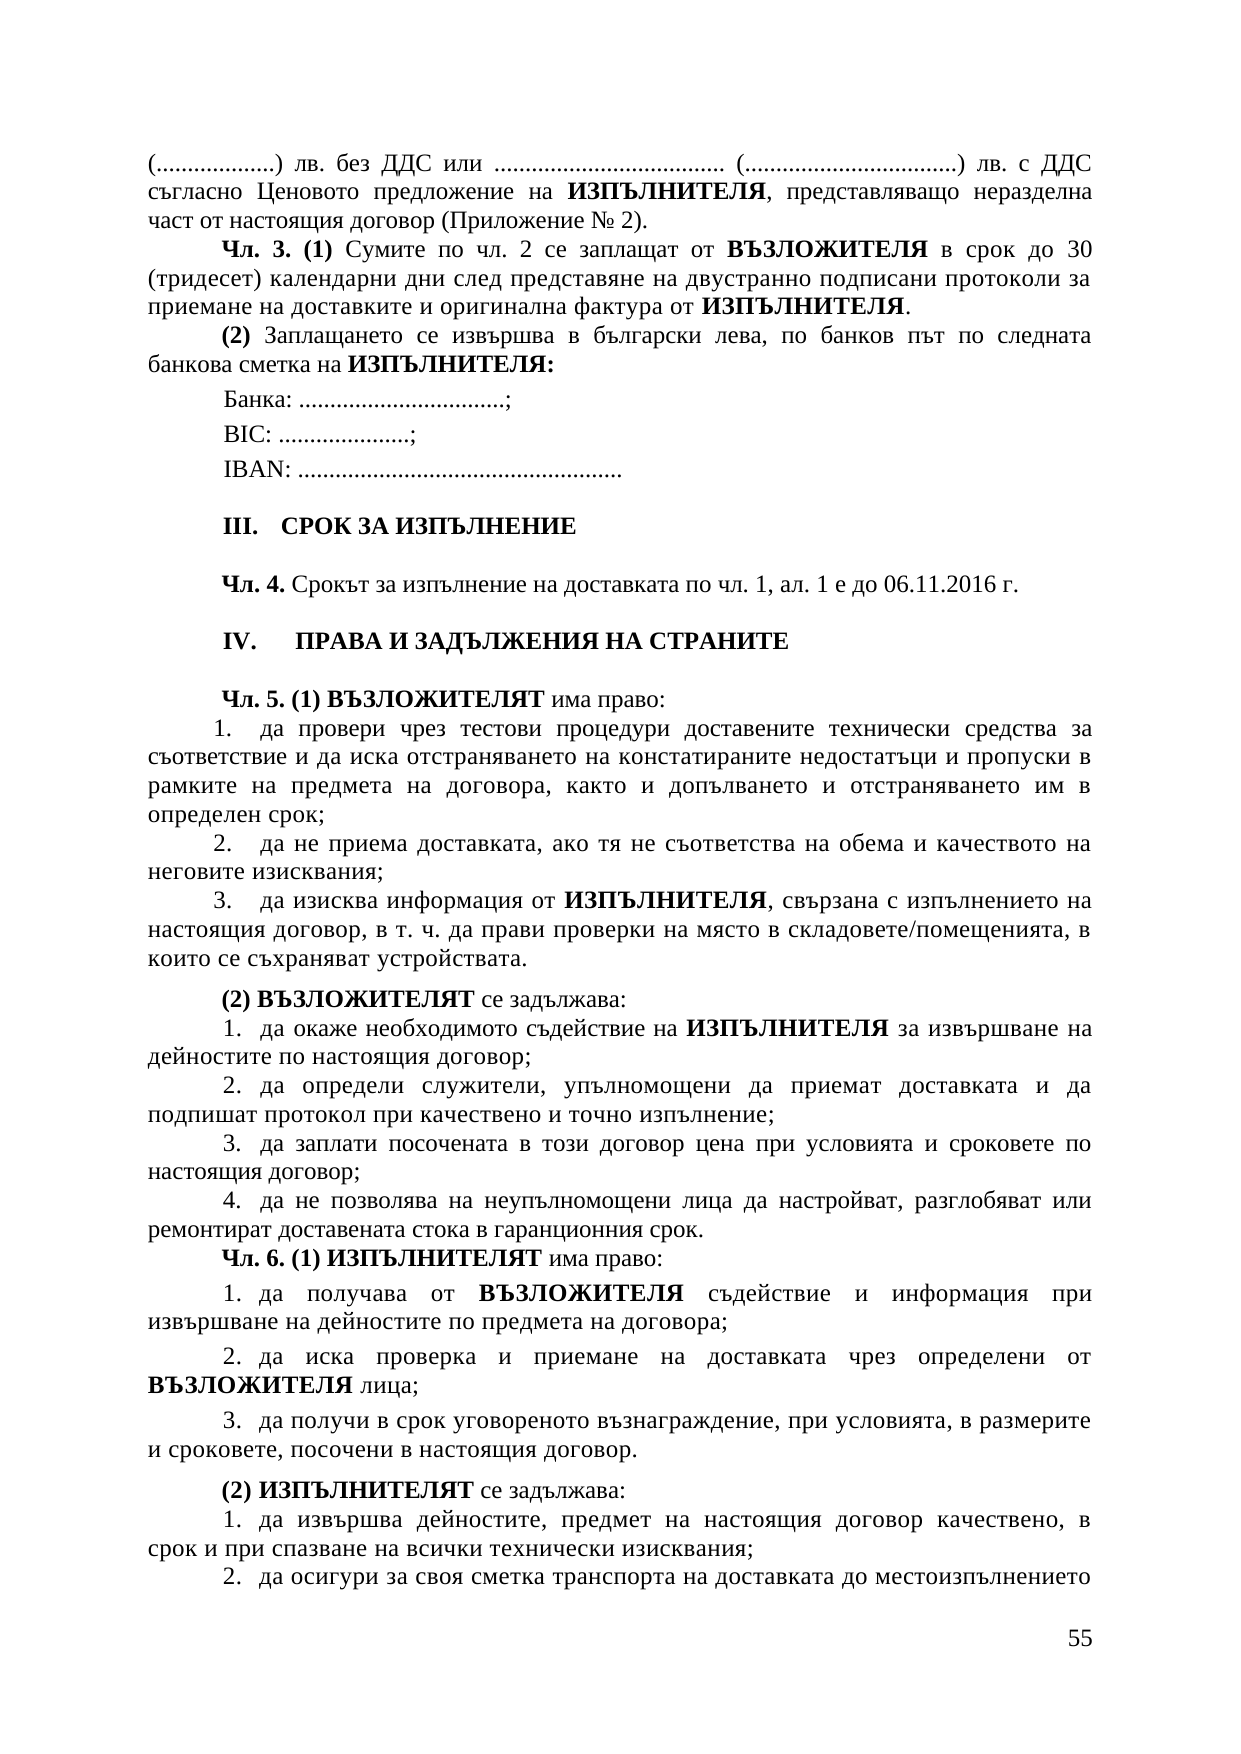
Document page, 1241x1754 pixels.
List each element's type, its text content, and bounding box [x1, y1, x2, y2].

text Чл. 5. (1) ВЪЗЛОЖИТЕЛЯТ има право: [148, 684, 1093, 713]
list ПРАВА И ЗАДЪЛЖЕНИЯ НА СТРАНИТЕ [148, 626, 1093, 655]
list да не приема доставката, ако тя не съответства на обема и качеството на неговите изисквания; [148, 828, 1093, 885]
text Чл. 6. (1) ИЗПЪЛНИТЕЛЯТ има право: [148, 1243, 1093, 1271]
list да изисква информация от ИЗПЪЛНИТЕЛЯ, свързана с изпълнението на настоящия договор, в т. ч. да прави проверки на място в складовете/помещенията, в които се съхраняват устройствата. [148, 885, 1093, 971]
list да извършва дейностите, предмет на настоящия договор качествено, в срок и при спазване на всички технически изисквания; [148, 1504, 1093, 1561]
list да провери чрез тестови процедури доставените технически средства за съответствие и да иска отстраняването на констатираните недостатъци и пропуски в рамките на предмета на договора, както и допълването и отстраняването им в определен срок; [148, 713, 1093, 828]
list да определи служители, упълномощени да приемат доставката и да подпишат протокол при качествено и точно изпълнение; [148, 1070, 1093, 1128]
list да получи в срок уговореното възнаграждение, при условията, в размерите и сроковете, посочени в настоящия договор. [148, 1405, 1093, 1463]
list да заплати посочената в този договор цена при условията и сроковете по настоящия договор; [148, 1128, 1093, 1185]
text Чл. 3. (1) Сумите по чл. 2 се заплащат от Възложителя в срок до 30 (тридесет) календарни дни след представяне на двустранно подписани протоколи за приемане на доставките и оригинална фактура от ИЗПЪЛНИТЕЛЯ. [148, 234, 1093, 320]
text (2) ВЪЗЛОЖИТЕЛЯТ се задължава: [148, 984, 1093, 1013]
text Чл. 4. Срокът за изпълнение на доставката по чл. 1, ал. 1 е до 06.11.2016 г. [148, 569, 1093, 598]
list да получава от ВЪЗЛОЖИТЕЛЯ съдействие и информация при извършване на дейностите по предмета на договора; [148, 1278, 1093, 1335]
text Банка: .................................; [223, 384, 1093, 413]
text BIC: .....................; [223, 419, 1093, 448]
list да не позволява на неупълномощени лица да настройват, разглобяват или ремонтират доставената стока в гаранционния срок. [148, 1185, 1093, 1243]
text (2) Заплащането се извършва в български лева, по банков път по следната банкова сметка на ИЗПЪЛНИТЕЛЯ: [148, 320, 1093, 378]
list да окаже необходимото съдействие на ИЗПЪЛНИТЕЛЯ за извършване на дейностите по настоящия договор; [148, 1013, 1093, 1070]
list СРОК ЗА ИЗПЪЛНЕНИЕ [148, 511, 1093, 540]
text (2) ИЗПЪЛНИТЕЛЯТ се задължава: [148, 1475, 1093, 1504]
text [148, 148, 1093, 234]
list да иска проверка и приемане на доставката чрез определени от Възложителя лица; [148, 1341, 1093, 1399]
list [148, 1561, 1093, 1590]
text IBAN: .................................................... [223, 454, 1093, 483]
